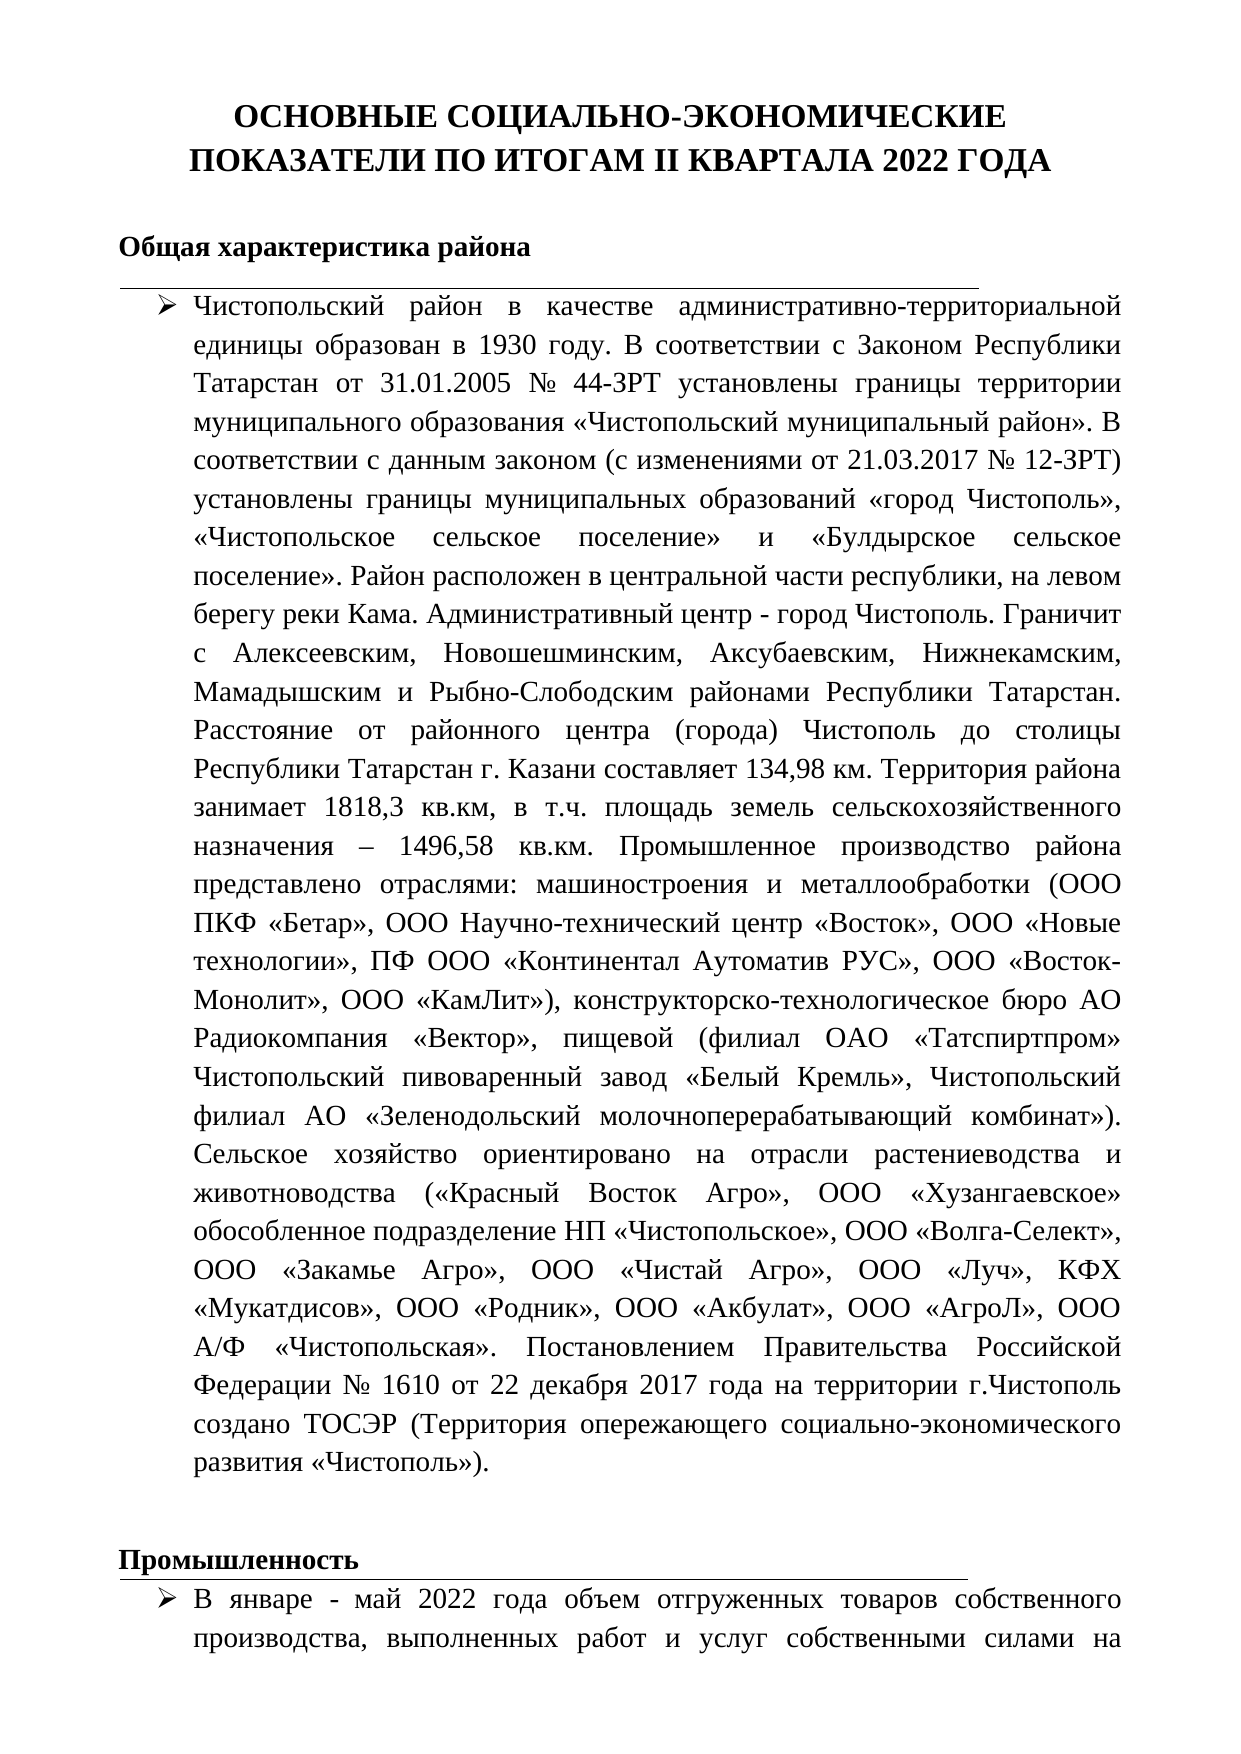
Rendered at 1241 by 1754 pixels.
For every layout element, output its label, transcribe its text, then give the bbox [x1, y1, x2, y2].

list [156, 1581, 1122, 1653]
text ОСНОВНЫЕ СОЦИАЛЬНО-ЭКОНОМИЧЕСКИЕ [118, 97, 1122, 135]
text ПОКАЗАТЕЛИ ПО ИТОГАМ II КВАРТАЛА 2022 ГОДА [118, 141, 1122, 179]
list Чистопольский район в качестве административно-территориальной единицы образован в 1930 году. В соответствии с Законом Республики Татарстан от 31.01.2005 № 44-ЗРТ установлены границы территории муниципального образования «Чистопольский муниципальный район». В соответствии с данным законом (с изменениями от 21.03.2017 № 12-ЗРТ) установлены границы муниципальных образований «город Чистополь», «Чистопольское сельское поселение» и «Булдырское сельское поселение». Район расположен в центральной части республики, на левом берегу реки Кама. Административный центр - город Чистополь. Граничит с Алексеевским, Новошешминским, Аксубаевским, Нижнекамским, Мамадышским и Рыбно-Слободским районами Республики Татарстан. Расстояние от районного центра (города) Чистополь до столицы Республики Татарстан г. Казани составляет 134,98 км. Территория района занимает 1818,3 кв.км, в т.ч. площадь земель сельскохозяйственного назначения – 1496,58 кв.км. Промышленное производство района представлено отраслями: машиностроения и металлообработки (ООО ПКФ «Бетар», ООО Научно-технический центр «Восток», ООО «Новые технологии», ПФ ООО «Континентал Аутоматив РУС», ООО «Восток-Монолит», ООО «КамЛит»), конструкторско-технологическое бюро АО Радиокомпания «Вектор», пищевой (филиал ОАО «Татспиртпром» Чистопольский пивоваренный завод «Белый Кремль», Чистопольский филиал АО «Зеленодольский молочноперерабатывающий комбинат»). Сельское хозяйство ориентировано на отрасли растениеводства и животноводства («Красный Восток Агро», ООО «Хузангаевское» обособленное подразделение НП «Чистопольское», ООО «Волга-Селект», ООО «Закамье Агро», ООО «Чистай Агро», ООО «Луч», КФХ «Мукатдисов», ООО «Родник», ООО «Акбулат», ООО «АгроЛ», ООО А/Ф «Чистопольская». Постановлением Правительства Российской Федерации № 1610 от 22 декабря 2017 года на территории г.Чистополь создано ТОСЭР (Территория опережающего социально-экономического развития «Чистополь»). [156, 288, 1122, 1478]
text Промышленность [118, 1542, 1122, 1576]
text Общая характеристика района [118, 229, 1122, 262]
